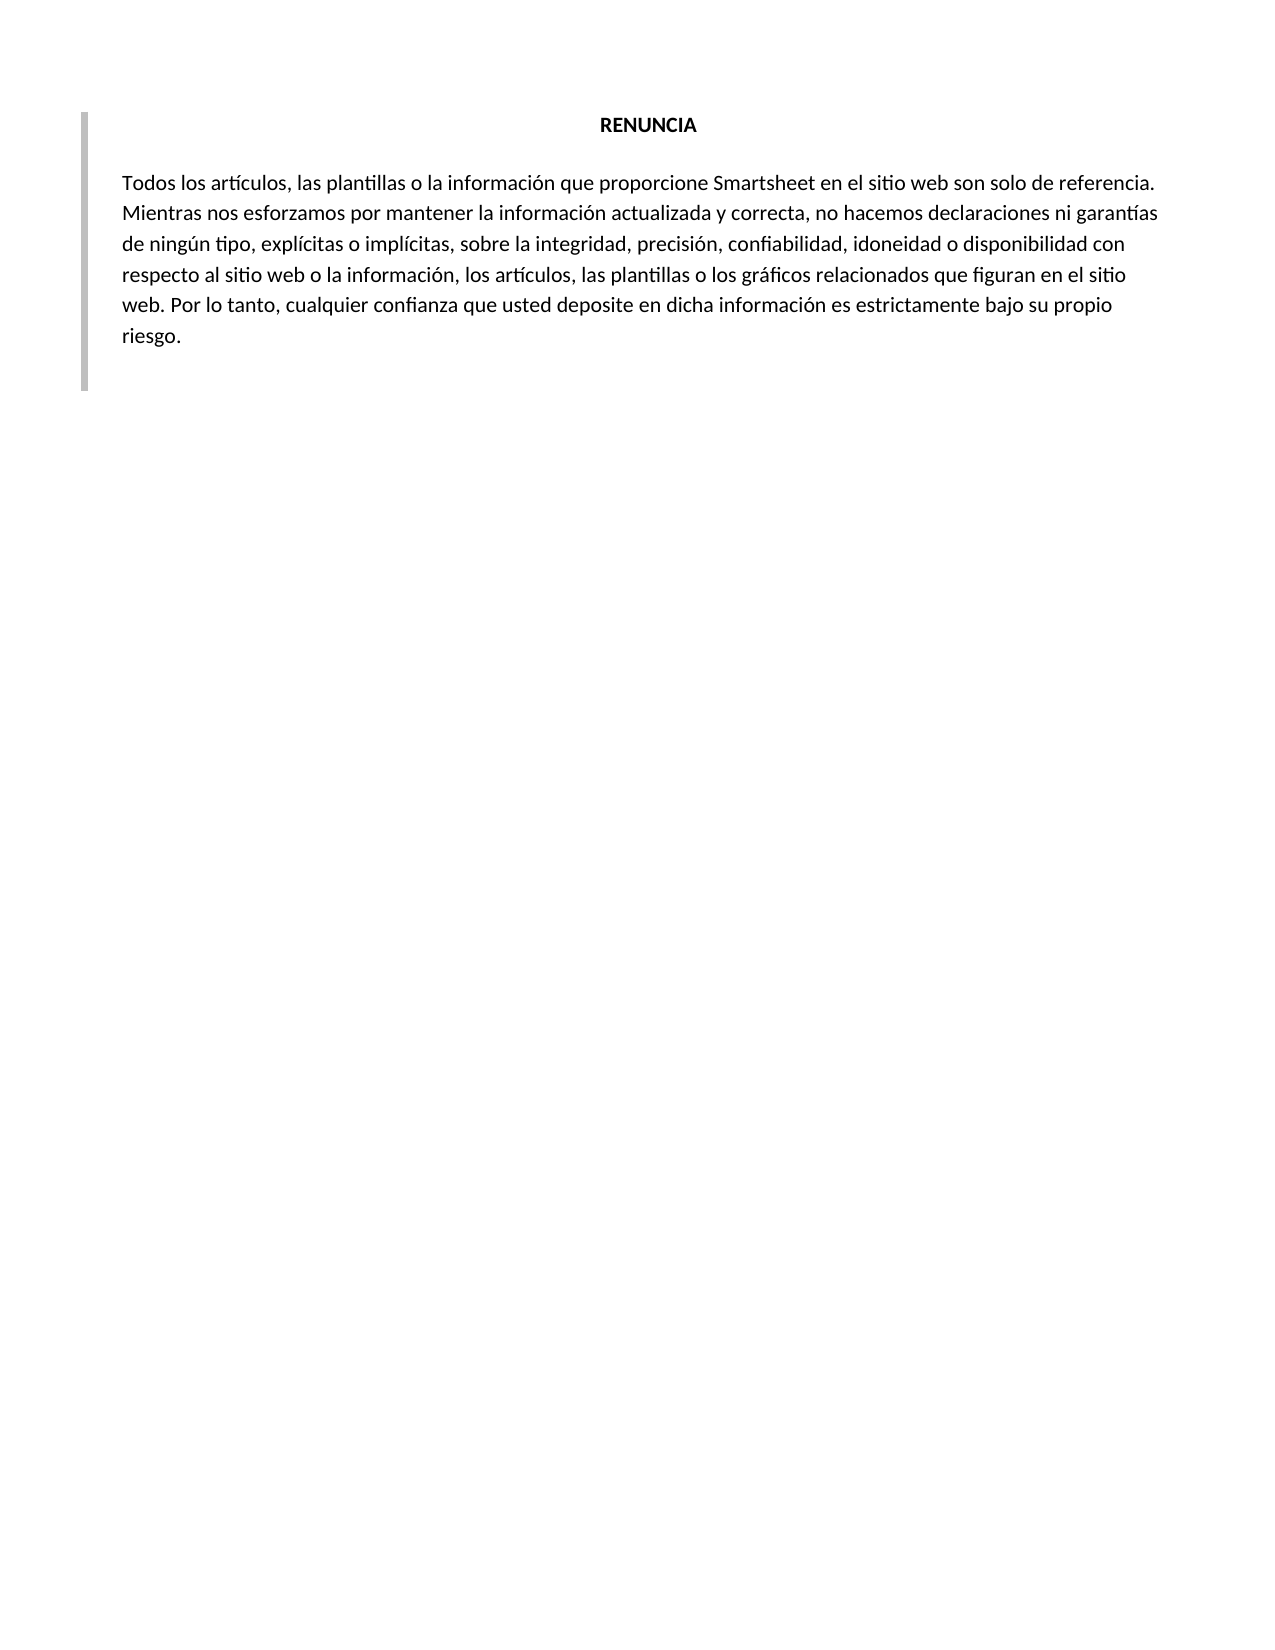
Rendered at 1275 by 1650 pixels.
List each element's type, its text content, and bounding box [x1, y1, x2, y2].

table_header RENUNCIA Todos los artículos, las plantillas o la información que proporcione Smartsheet en el sitio web son solo de referencia. Mientras nos esforzamos por mantener la información actualizada y correcta, no hacemos declaraciones ni garantías de ningún tipo, explícitas o implícitas, sobre la integridad, precisión, confiabilidad, idoneidad o disponibilidad con respecto al sitio web o la información, los artículos, las plantillas o los gráficos relacionados que figuran en el sitio web. Por lo tanto, cualquier confianza que usted deposite en dicha información es estrictamente bajo su propio riesgo. [88, 112, 1187, 391]
